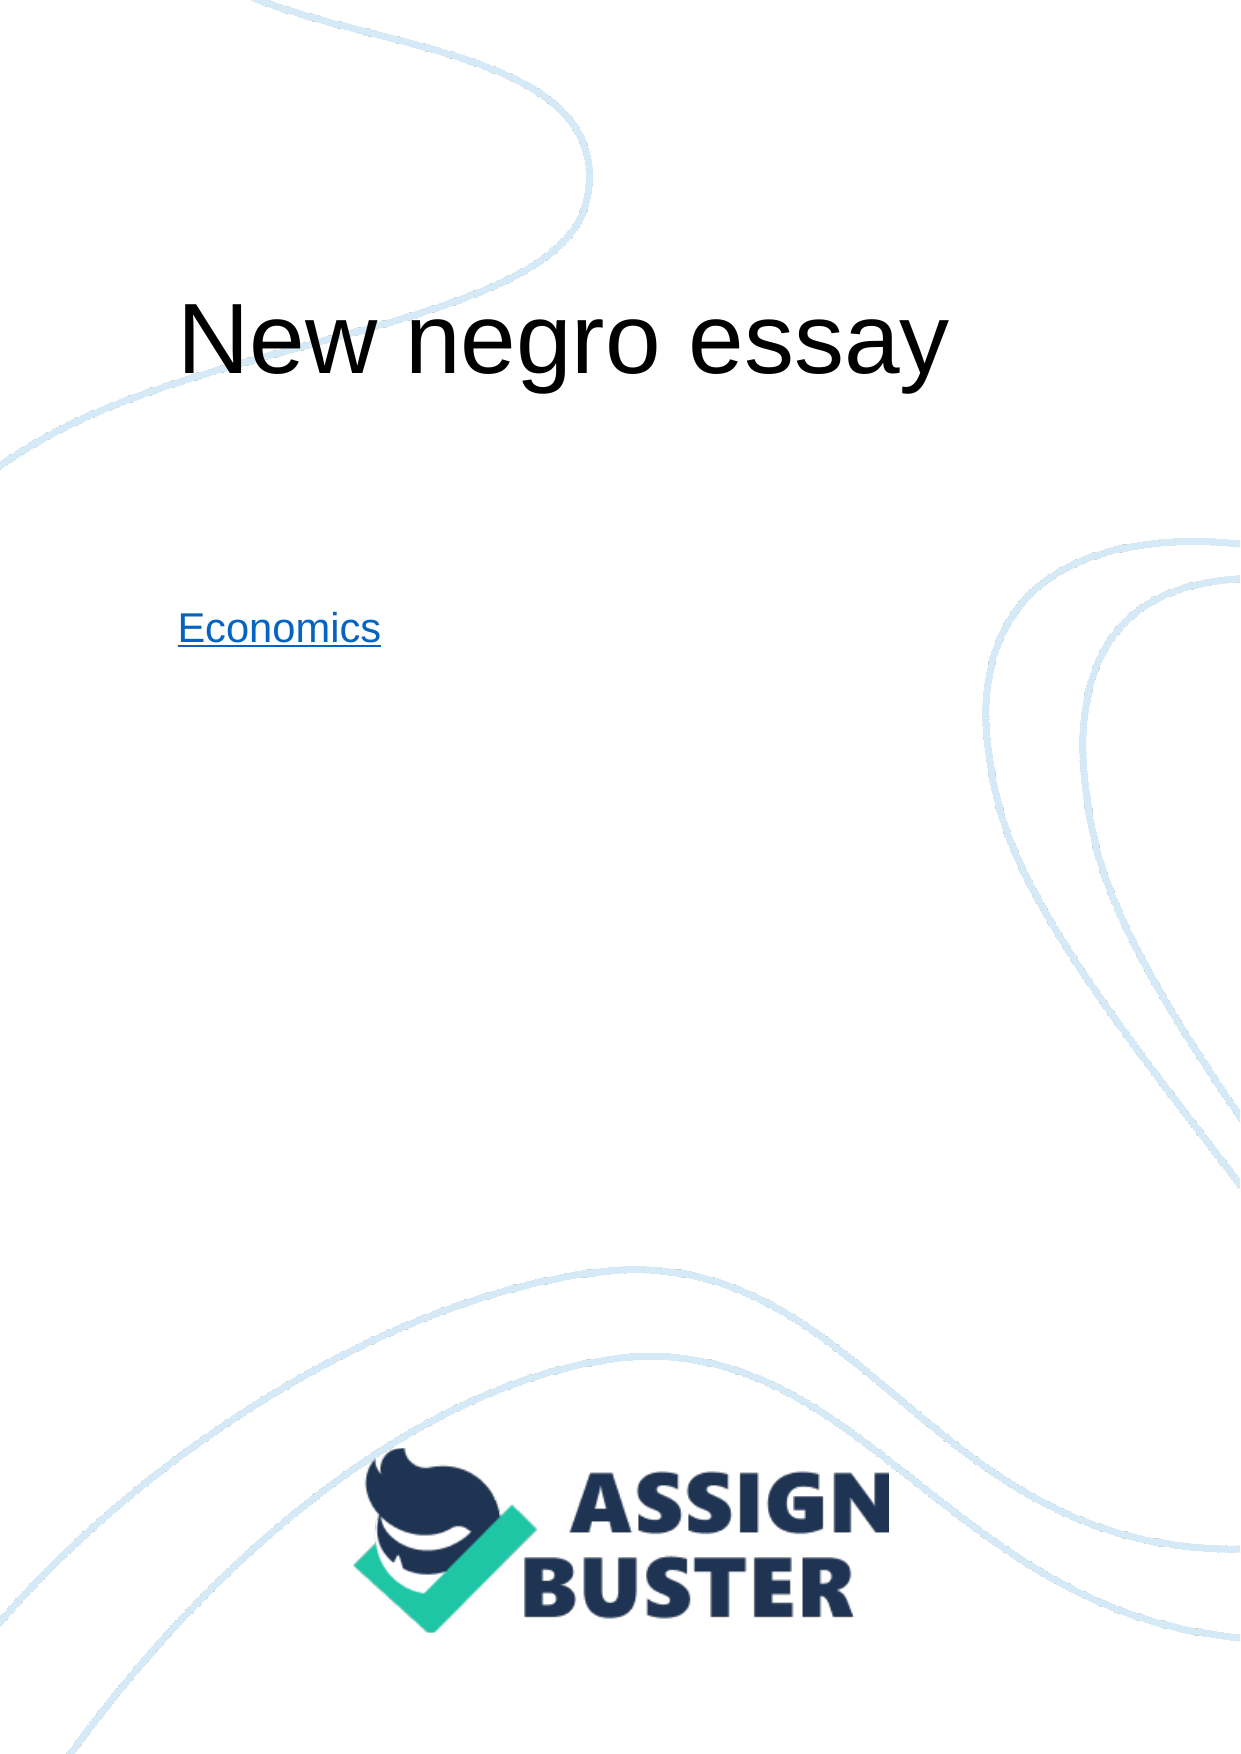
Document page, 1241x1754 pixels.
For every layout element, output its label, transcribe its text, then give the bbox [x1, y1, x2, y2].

text Economics [177, 604, 1152, 652]
picture [0, 0, 1241, 1754]
subtitle New negro essay [177, 279, 1152, 394]
